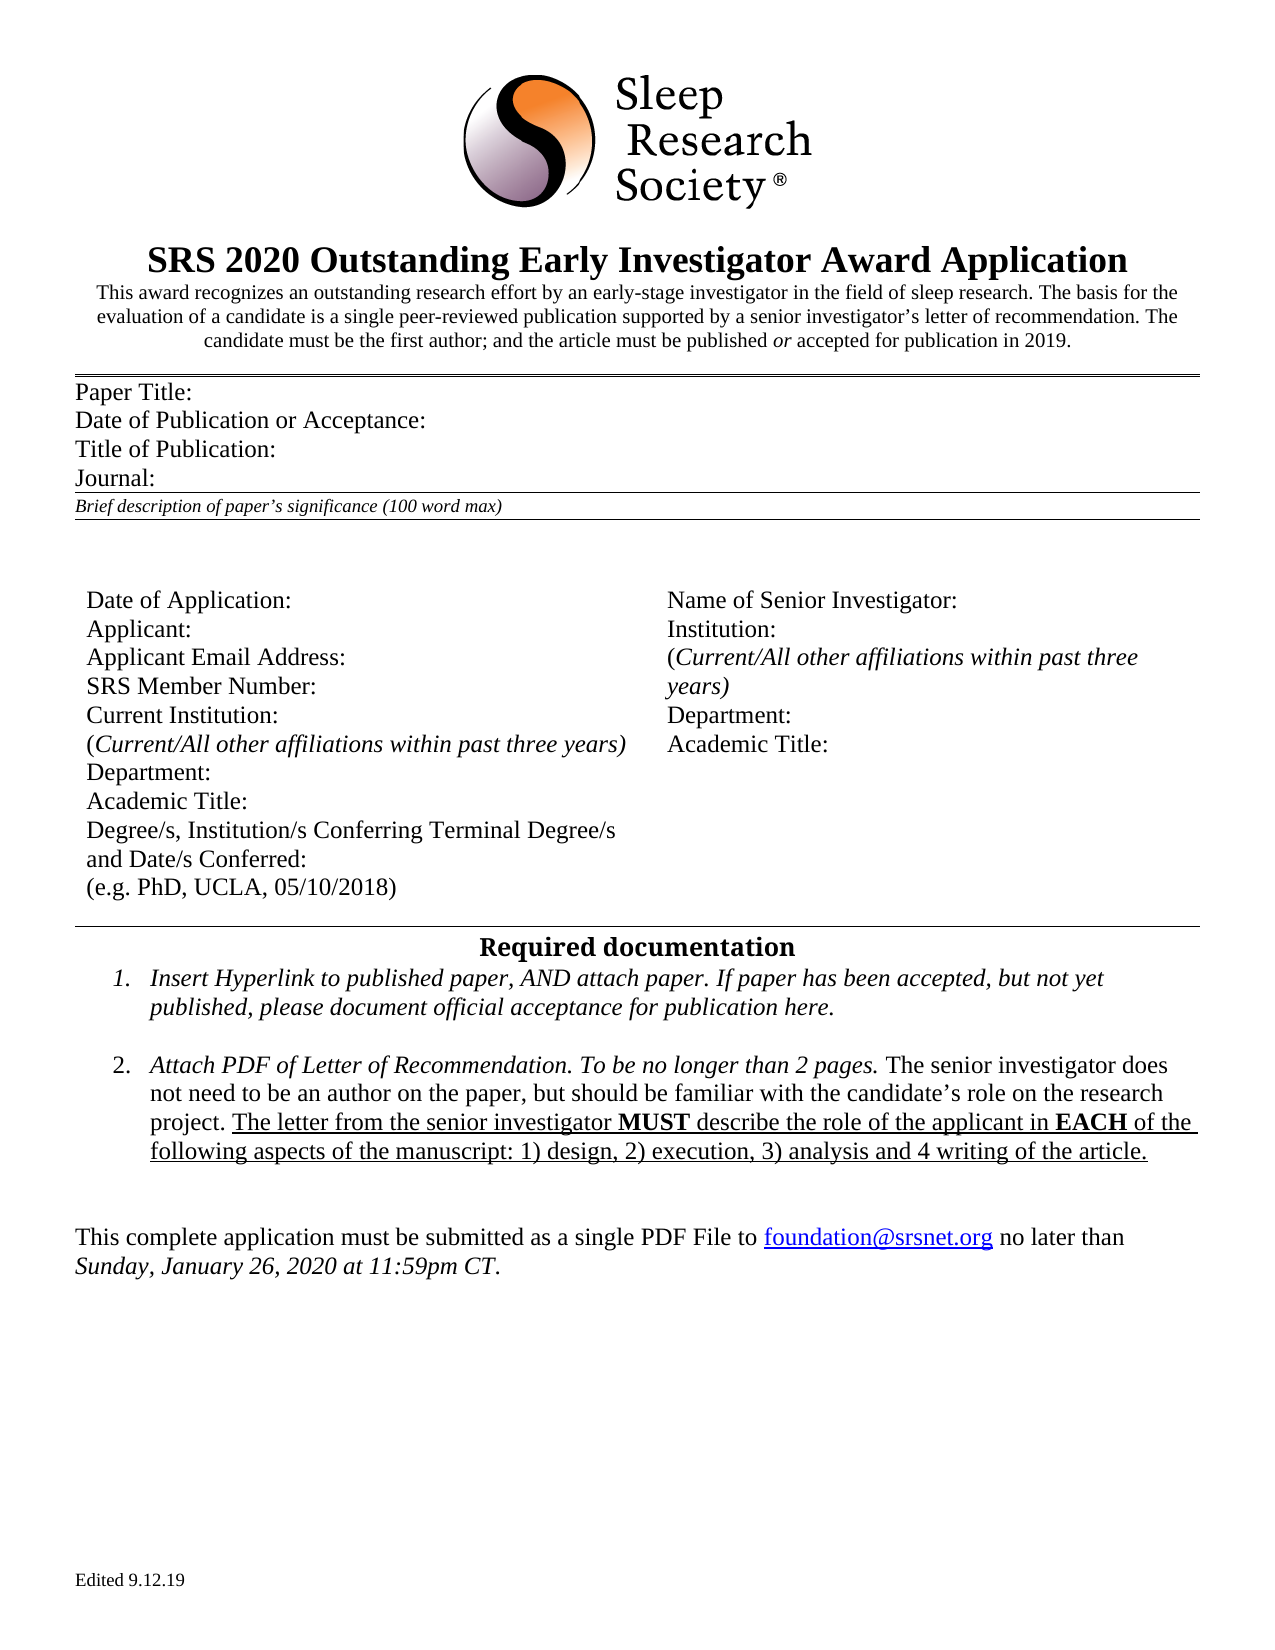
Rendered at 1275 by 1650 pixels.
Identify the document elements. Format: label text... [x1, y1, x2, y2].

text This award recognizes an outstanding research effort by an early-stage investigator in the field of sleep research. The basis for the evaluation of a candidate is a single peer-reviewed publication supported by a senior investigator’s letter of recommendation. The candidate must be the first author; and the article must be published or accepted for publication in 2019. [75, 280, 1200, 352]
title Required documentation [75, 927, 1200, 963]
picture [463, 75, 812, 209]
text This complete application must be submitted as a single PDF File to foundation@srsnet.org no later than Sunday, January 26, 2020 at 11:59pm CT. [75, 1222, 1200, 1280]
text Title of Publication: [75, 434, 1200, 463]
text Paper Title: [75, 377, 1200, 406]
text Journal: [75, 463, 1200, 492]
text Date of Publication or Acceptance: [75, 406, 1200, 434]
table_header Date of Application: Applicant: Applicant Email Address: SRS Member Number: Current Institution: (Current/All other affiliations within past three years) Department: Academic Title: Degree/s, Institution/s Conferring Terminal Degree/s and Date/s Conferred: (e.g. PhD, UCLA, 05/10/2018) [75, 585, 656, 901]
table_header Name of Senior Investigator: Institution: (Current/All other affiliations within past three years) Department: Academic Title: [656, 585, 1200, 901]
list Attach PDF of Letter of Recommendation. To be no longer than 2 pages. The senior investigator does not need to be an author on the paper, but should be familiar with the candidate’s role on the research project. The letter from the senior investigator MUST describe the role of the applicant in EACH of the following aspects of the manuscript: 1) design, 2) execution, 3) analysis and 4 writing of the article. [112, 1050, 1200, 1165]
text SRS 2020 Outstanding Early Investigator Award Application [75, 237, 1200, 280]
text Brief description of paper’s significance (100 word max) [75, 493, 1200, 519]
list Insert Hyperlink to published paper, AND attach paper. If paper has been accepted, but not yet published, please document official acceptance for publication here. [112, 963, 1200, 1021]
